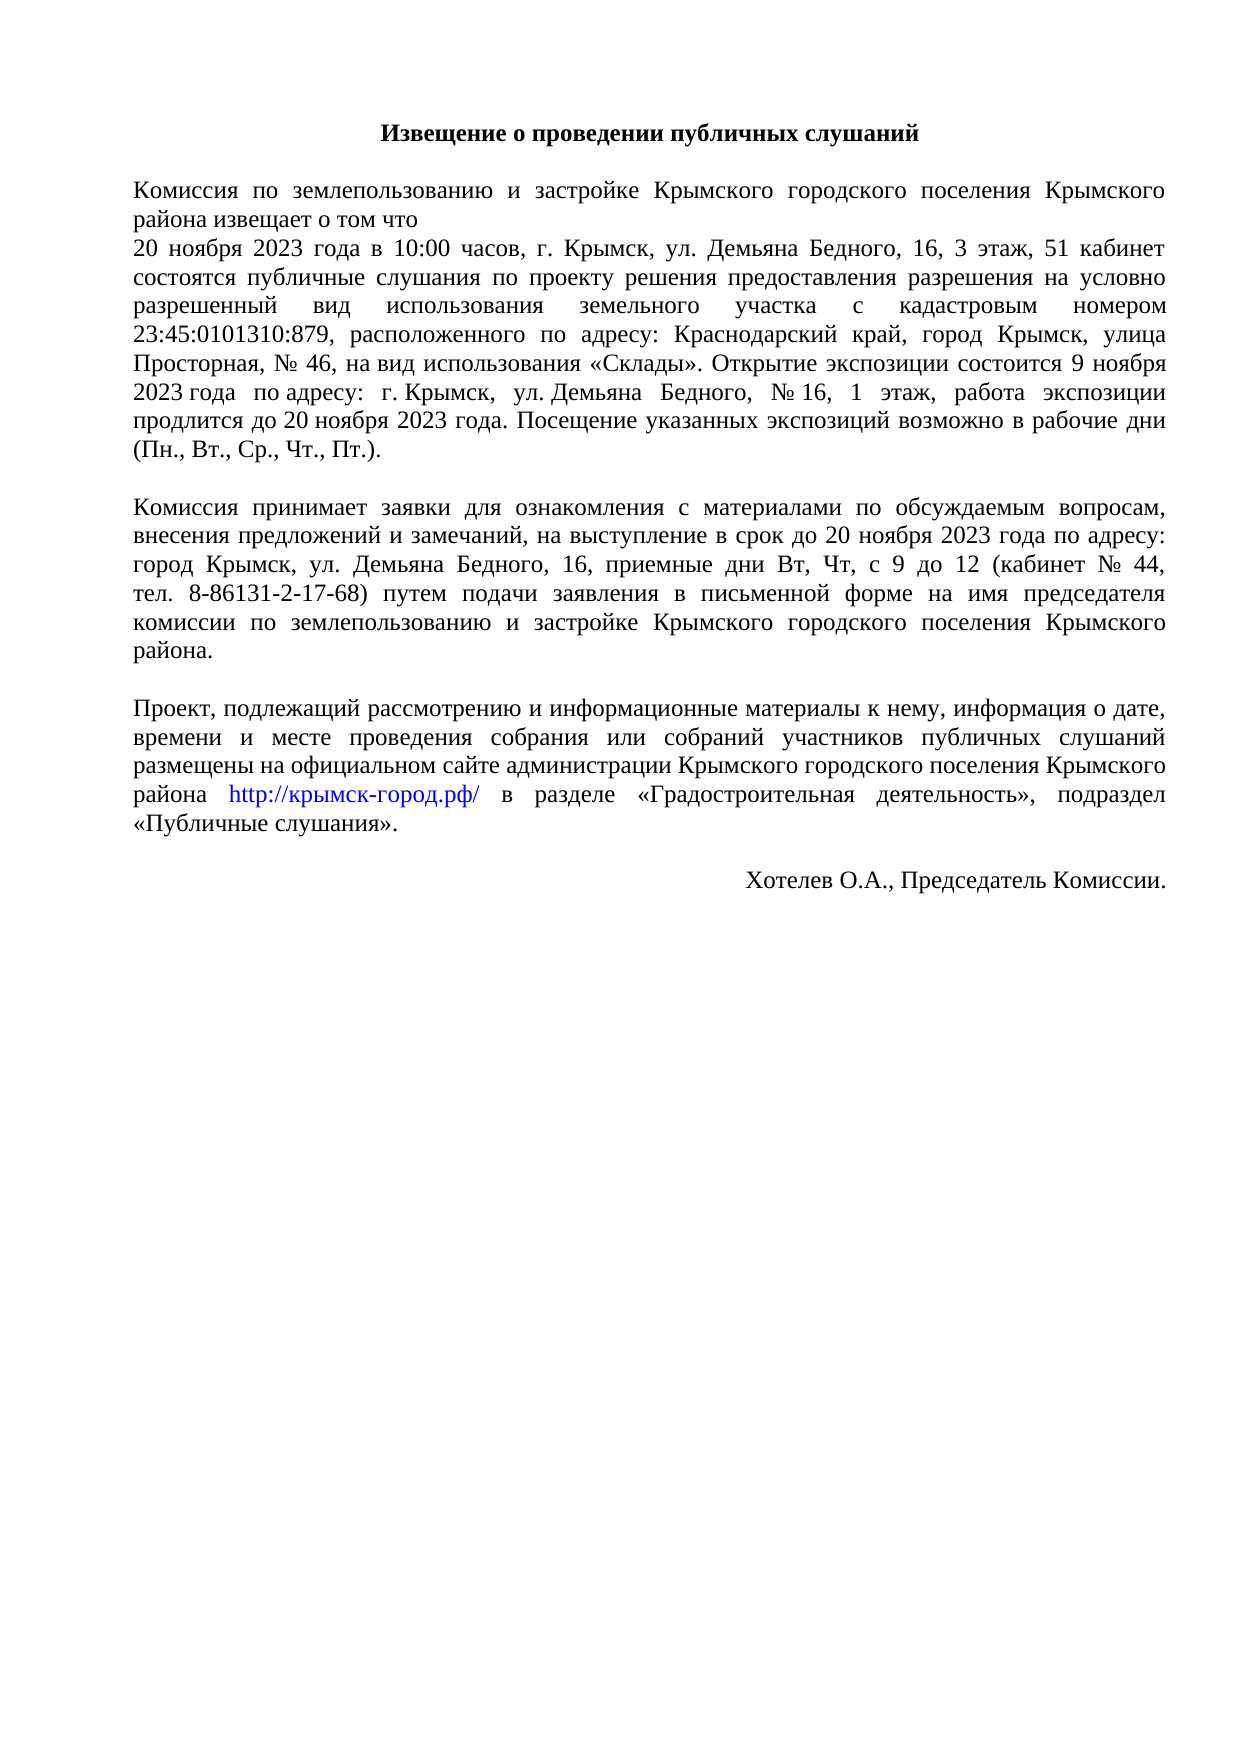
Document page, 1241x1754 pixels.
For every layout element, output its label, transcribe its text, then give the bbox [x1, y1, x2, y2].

text Извещение о проведении публичных слушаний [133, 118, 1167, 147]
text 20 ноября 2023 года в 10:00 часов, г. Крымск, ул. Демьяна Бедного, 16, 3 этаж, 51 кабинет состоятся публичные слушания по проекту решения предоставления разрешения на условно разрешенный вид использования земельного участка с кадастровым номером 23:45:0101310:879, расположенного по адресу: Краснодарский край, город Крымск, улица Просторная, № 46, на вид использования «Склады». Открытие экспозиции состоится 9 ноября 2023 года по адресу: г. Крымск, ул. Демьяна Бедного, № 16, 1 этаж, работа экспозиции продлится до 20 ноября 2023 года. Посещение указанных экспозиций возможно в рабочие дни (Пн., Вт., Ср., Чт., Пт.). [133, 233, 1167, 463]
text Комиссия по землепользованию и застройке Крымского городского поселения Крымского района извещает о том что [133, 176, 1167, 233]
text Комиссия принимает заявки для ознакомления с материалами по обсуждаемым вопросам, внесения предложений и замечаний, на выступление в срок до 20 ноября 2023 года по адресу: город Крымск, ул. Демьяна Бедного, 16, приемные дни Вт, Чт, с 9 до 12 (кабинет № 44, тел. 8-86131-2-17-68) путем подачи заявления в письменной форме на имя председателя комиссии по землепользованию и застройке Крымского городского поселения Крымского района. [133, 492, 1167, 664]
text Хотелев О.А., Председатель Комиссии. [133, 865, 1167, 894]
text Проект, подлежащий рассмотрению и информационные материалы к нему, информация о дате, времени и месте проведения собрания или собраний участников публичных слушаний размещены на официальном сайте администрации Крымского городского поселения Крымского района http://крымск-город.рф/ в разделе «Градостроительная деятельность», подраздел «Публичные слушания». [133, 693, 1167, 837]
